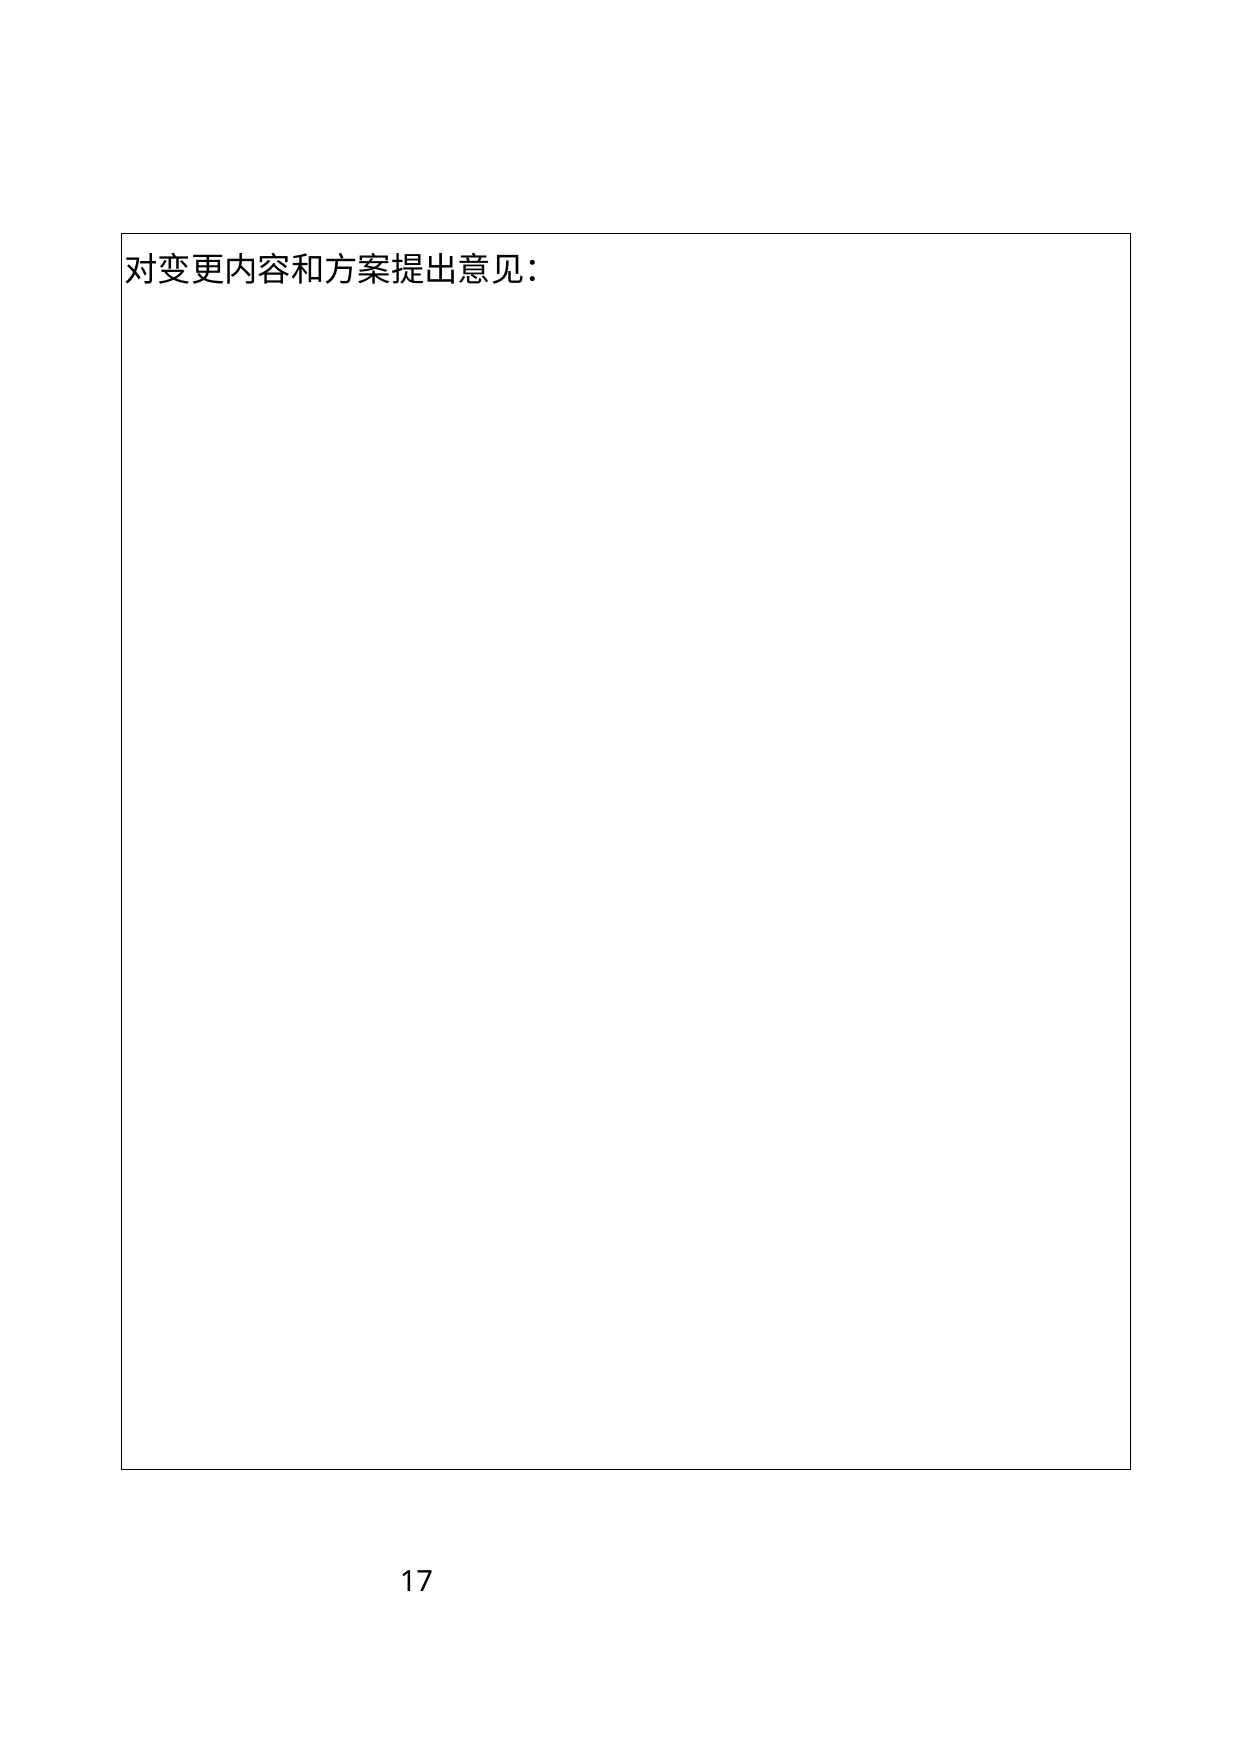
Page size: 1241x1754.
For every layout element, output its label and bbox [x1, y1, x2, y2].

table_cell [122, 234, 1130, 1469]
